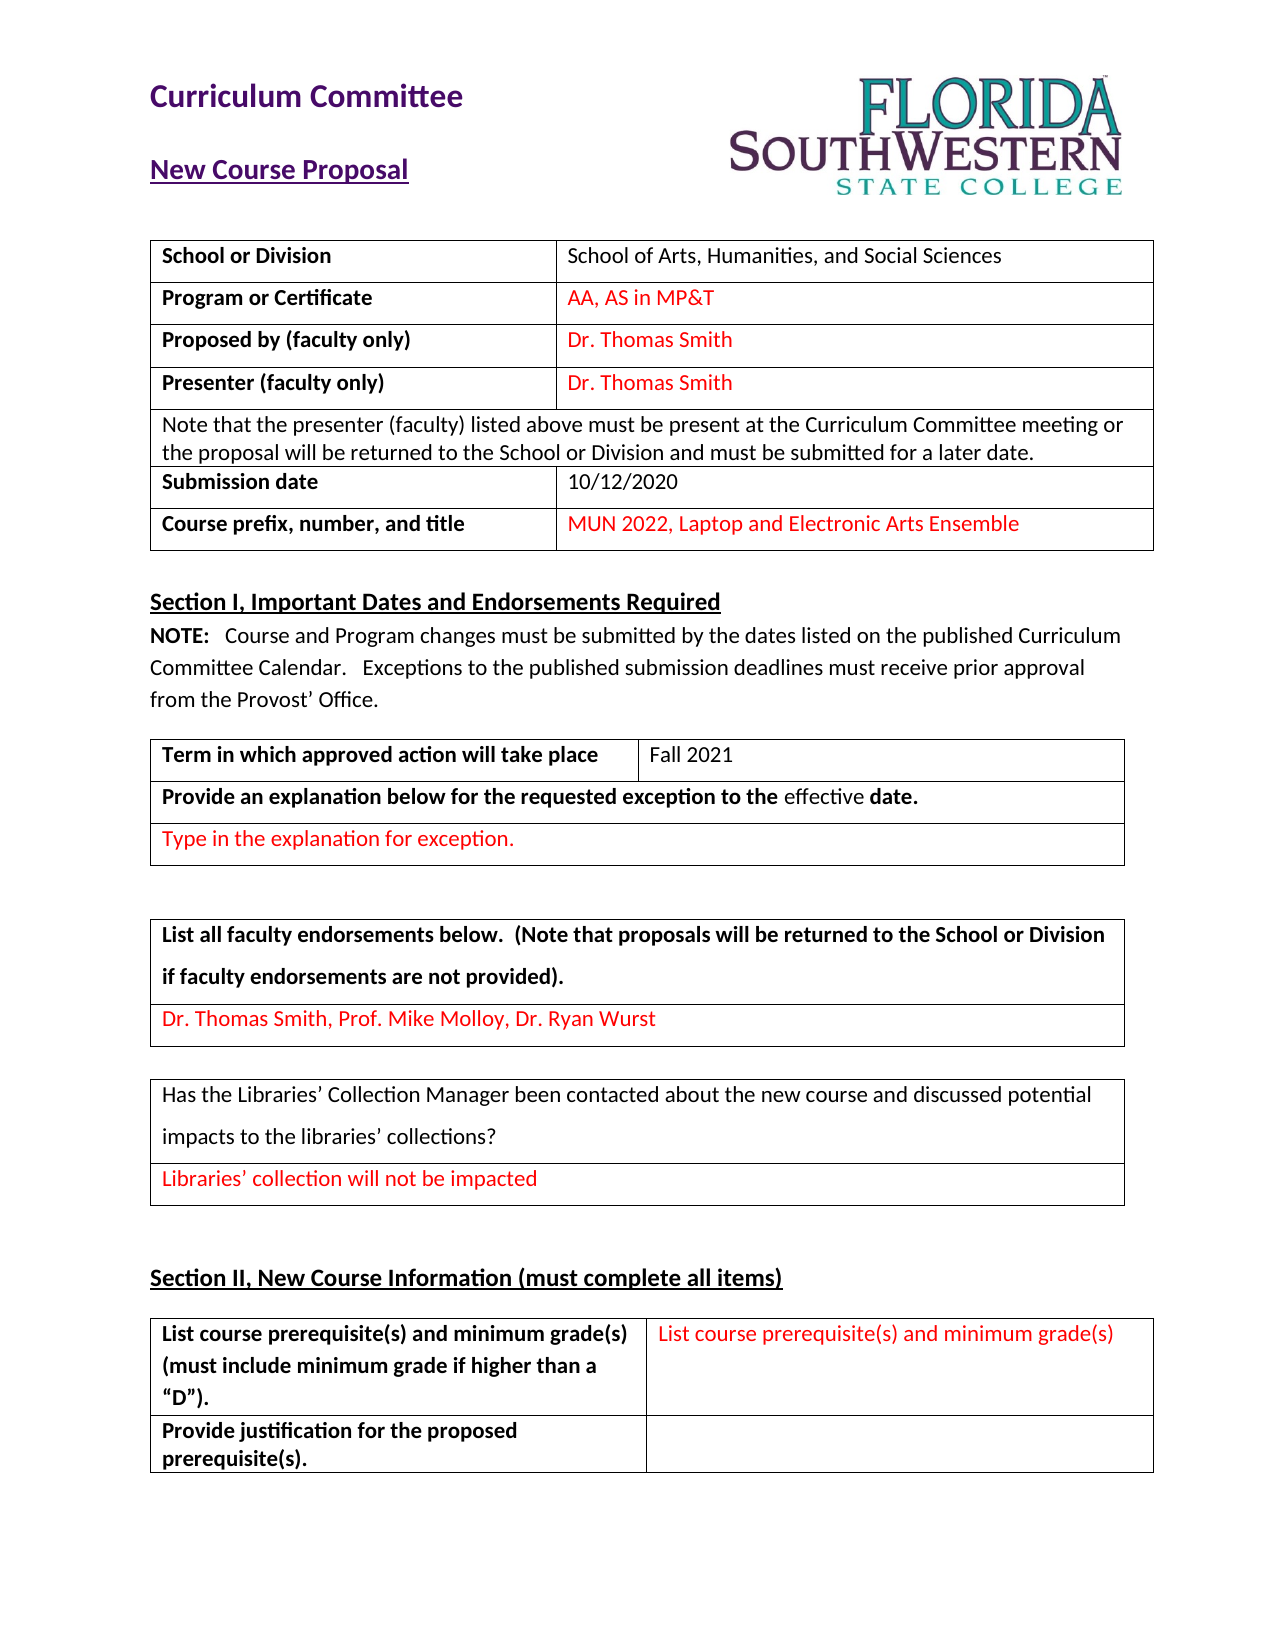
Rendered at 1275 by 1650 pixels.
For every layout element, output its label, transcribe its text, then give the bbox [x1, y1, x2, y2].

table_cell [647, 1416, 1153, 1472]
picture [728, 75, 1122, 194]
table_cell MUN 2022, Laptop and Electronic Arts Ensemble [557, 509, 1153, 550]
table_header List course prerequisite(s) and minimum grade(s) (must include minimum grade if higher than a “D”). [151, 1319, 646, 1415]
table_cell Libraries’ collection will not be impacted [151, 1164, 1124, 1205]
table_cell Type in the explanation for exception. [151, 824, 1124, 865]
table_cell Provide an explanation below for the requested exception to the effective date. [151, 782, 1124, 823]
table_header List all faculty endorsements below. (Note that proposals will be returned to the School or Division if faculty endorsements are not provided). [151, 920, 1124, 1003]
table_header Term in which approved action will take place [151, 740, 638, 781]
table_header Has the Libraries’ Collection Manager been contacted about the new course and discussed potential impacts to the libraries’ collections? [151, 1080, 1124, 1163]
table_cell Submission date [151, 467, 556, 508]
table_cell AA, AS in MP&T [557, 283, 1153, 324]
text Section I, Important Dates and Endorsements Required [150, 586, 1125, 617]
table_cell Presenter (faculty only) [151, 368, 556, 409]
table_header List course prerequisite(s) and minimum grade(s) [647, 1319, 1153, 1415]
table_cell Dr. Thomas Smith [557, 325, 1153, 367]
table_cell Program or Certificate [151, 283, 556, 324]
table_cell Dr. Thomas Smith [557, 368, 1153, 409]
table_cell Provide justification for the proposed prerequisite(s). [151, 1416, 646, 1472]
text nOTE: Course and Program changes must be submitted by the dates listed on the published Curriculum Committee Calendar. Exceptions to the published submission deadlines must receive prior approval from the Provost’ Office. [150, 621, 1125, 714]
table_cell Course prefix, number, and title [151, 509, 556, 550]
table_header School or Division [151, 241, 556, 282]
table_cell Proposed by (faculty only) [151, 325, 556, 367]
text Section II, New Course Information (must complete all items) [150, 1262, 1125, 1293]
table_cell Note that the presenter (faculty) listed above must be present at the Curriculum Committee meeting or the proposal will be returned to the School or Division and must be submitted for a later date. [151, 410, 1153, 466]
table_cell Dr. Thomas Smith, Prof. Mike Molloy, Dr. Ryan Wurst [151, 1005, 1124, 1046]
